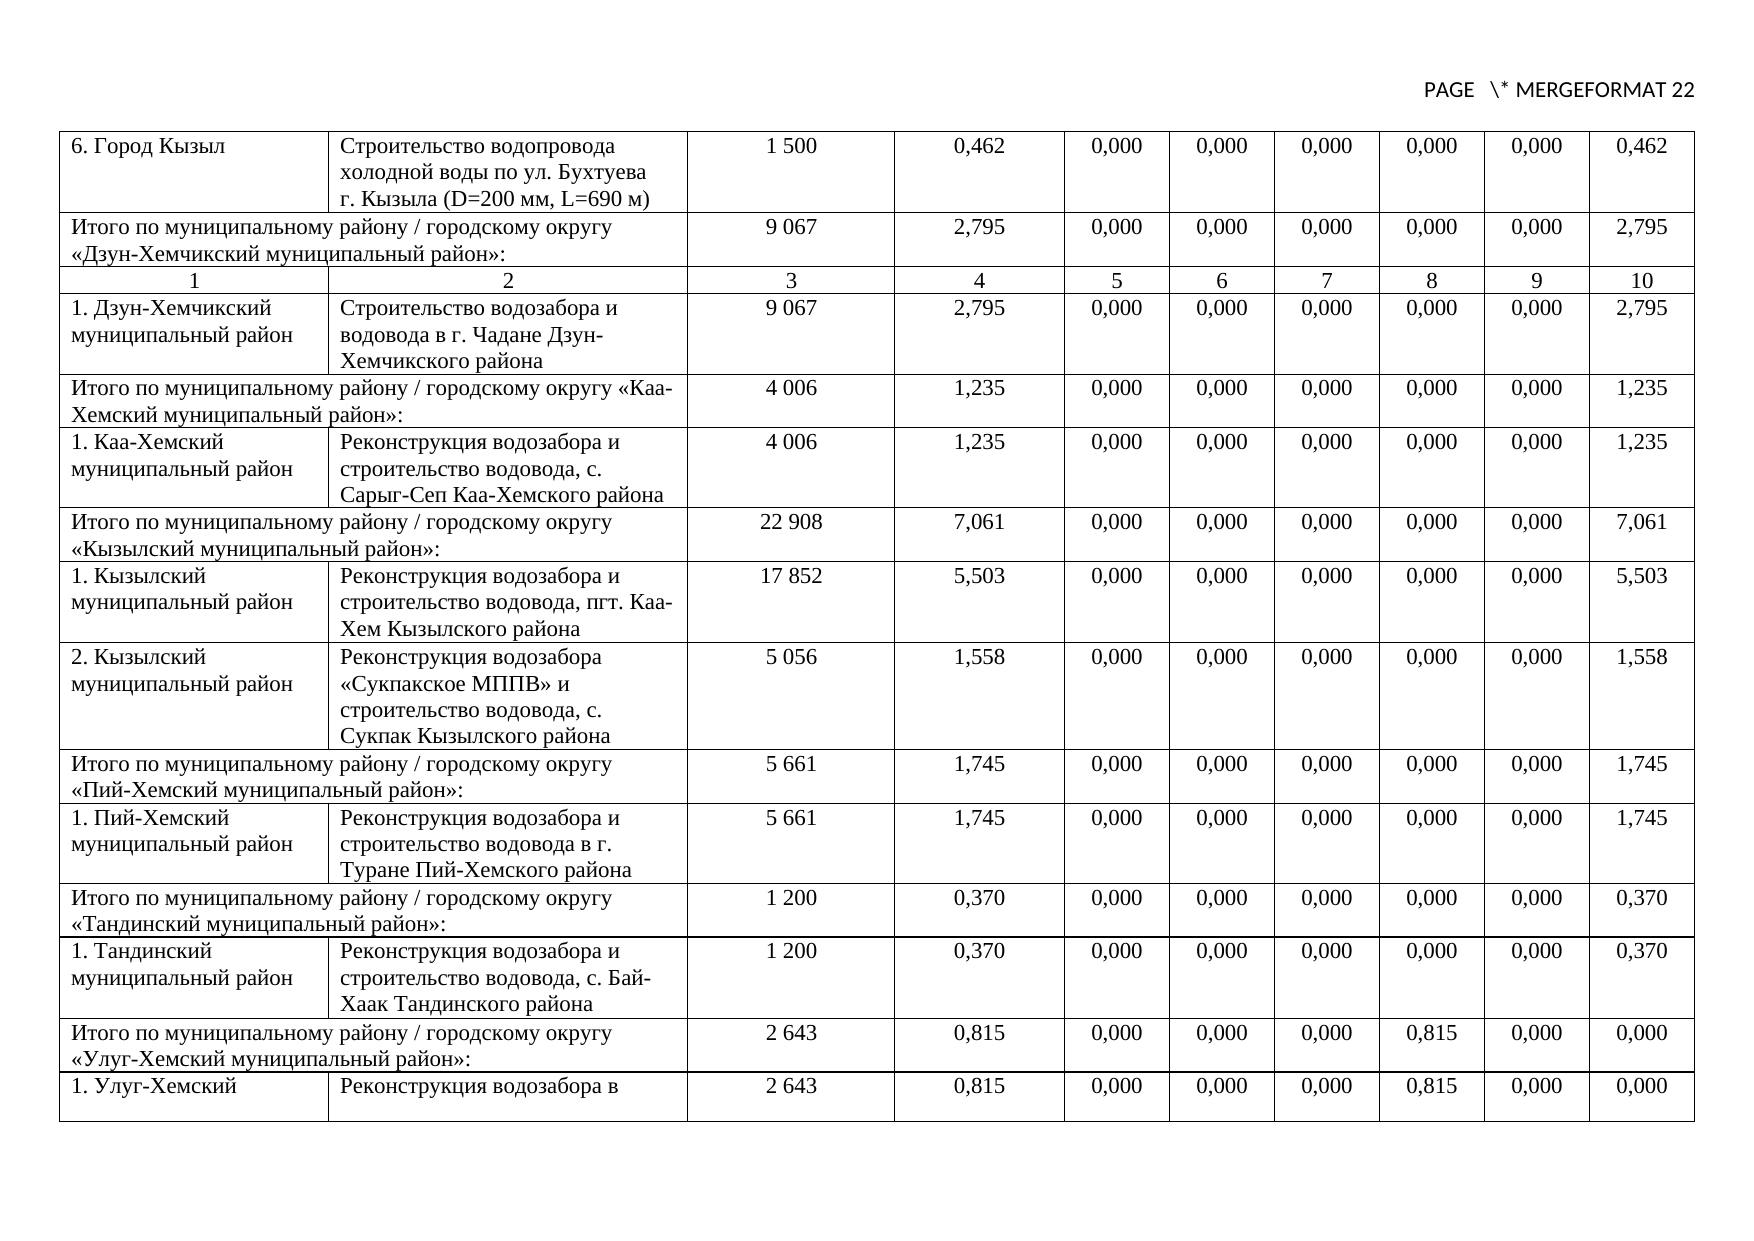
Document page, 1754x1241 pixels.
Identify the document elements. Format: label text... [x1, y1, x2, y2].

table_cell Реконструкция водозабора и строительство водовода, пгт. Каа-Хем Кызылского района [329, 562, 687, 642]
table_cell 1,558 [1590, 643, 1694, 749]
table_cell 1,235 [895, 375, 1064, 427]
table_cell 5 661 [688, 750, 894, 802]
table_cell 2. Кызылский муниципальный район [60, 643, 328, 749]
table_cell 0,815 [1380, 1073, 1484, 1121]
table_cell 2,795 [1590, 213, 1694, 266]
table_cell Итого по муниципальному району / городскому округу «Улуг-Хемский муниципальный район»: [60, 1019, 687, 1071]
table_cell Итого по муниципальному району / городскому округу «Тандинский муниципальный район»: [60, 884, 687, 936]
table_cell 1,745 [1590, 804, 1694, 883]
table_cell 0,000 [1590, 1019, 1694, 1071]
table_cell 0,000 [1065, 1073, 1169, 1121]
table_cell 0,000 [1275, 750, 1379, 802]
table_cell 0,815 [895, 1073, 1064, 1121]
table_cell 0,000 [1485, 213, 1589, 266]
table_cell 0,000 [1485, 804, 1589, 883]
table_cell 7,061 [895, 508, 1064, 561]
table_cell 0,000 [1485, 1073, 1589, 1121]
table_cell 0,000 [1170, 132, 1274, 212]
table_cell 0,000 [1275, 213, 1379, 266]
table_cell 1. Каа-Хемский муниципальный район [60, 428, 328, 507]
table_cell 0,000 [1170, 1019, 1274, 1071]
table_cell 0,000 [1380, 562, 1484, 642]
table_cell 0,000 [1275, 804, 1379, 883]
table_cell 0,000 [1170, 213, 1274, 266]
table_cell 9 067 [688, 213, 894, 266]
table_cell 0,815 [895, 1019, 1064, 1071]
table_cell 0,000 [1485, 938, 1589, 1018]
table_cell 5,503 [1590, 562, 1694, 642]
table_cell 7 [1275, 267, 1379, 293]
table_cell 0,000 [1380, 294, 1484, 373]
table_cell Итого по муниципальному району / городскому округу «Кызылский муниципальный район»: [60, 508, 687, 561]
table_cell 4 [895, 267, 1064, 293]
table_cell 0,000 [1065, 804, 1169, 883]
table_cell 0,370 [895, 884, 1064, 936]
table_cell 0,000 [1065, 508, 1169, 561]
table_cell 0,000 [1065, 213, 1169, 266]
table_cell 1,558 [895, 643, 1064, 749]
table_cell 5 056 [688, 643, 894, 749]
table_cell 0,000 [1275, 884, 1379, 936]
table_cell Итого по муниципальному району / городскому округу «Дзун-Хемчикский муниципальный район»: [60, 213, 687, 266]
table_cell 1,235 [1590, 428, 1694, 507]
table_cell 2,795 [895, 213, 1064, 266]
table_cell Реконструкция водозабора и строительство водовода, с. Сарыг-Сеп Каа-Хемского района [329, 428, 687, 507]
table_cell Строительство водозабора и водовода в г. Чадане Дзун-Хемчикского района [329, 294, 687, 373]
table_cell 0,000 [1065, 643, 1169, 749]
table_cell 0,000 [1065, 750, 1169, 802]
table_cell 0,000 [1485, 132, 1589, 212]
table_cell 0,000 [1380, 508, 1484, 561]
table_cell 1 200 [688, 938, 894, 1018]
table_cell 0,000 [1590, 1073, 1694, 1121]
table_cell 5 [1065, 267, 1169, 293]
table_cell 1 [60, 267, 328, 293]
table_cell 0,000 [1065, 375, 1169, 427]
table_cell 0,000 [1380, 938, 1484, 1018]
table_cell 0,000 [1380, 132, 1484, 212]
table_cell 0,000 [1065, 1019, 1169, 1071]
table_cell 2 643 [688, 1073, 894, 1121]
table_cell 1. Пий-Хемский муниципальный район [60, 804, 328, 883]
table_cell 2,795 [895, 294, 1064, 373]
table_cell 0,370 [1590, 938, 1694, 1018]
table_cell 0,000 [1380, 428, 1484, 507]
table_cell 0,000 [1170, 643, 1274, 749]
table_cell 0,000 [1380, 643, 1484, 749]
table_cell 8 [1380, 267, 1484, 293]
table_cell 2 [329, 267, 687, 293]
table_cell 2 643 [688, 1019, 894, 1071]
table_cell 1,235 [1590, 375, 1694, 427]
table_cell 1. Тандинский муниципальный район [60, 938, 328, 1018]
table_cell Реконструкция водозабора и строительство водовода в г. Туране Пий-Хемского района [329, 804, 687, 883]
table_cell 0,000 [1275, 562, 1379, 642]
table_cell 1,745 [895, 750, 1064, 802]
table_cell 0,370 [1590, 884, 1694, 936]
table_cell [329, 1073, 687, 1121]
table_cell 4 006 [688, 428, 894, 507]
table_cell 0,000 [1485, 884, 1589, 936]
table_cell 0,000 [1170, 375, 1274, 427]
table_cell 0,000 [1065, 428, 1169, 507]
table_cell 0,000 [1275, 643, 1379, 749]
table_cell 0,000 [1065, 294, 1169, 373]
table_cell 0,000 [1275, 1073, 1379, 1121]
table_cell 0,000 [1485, 294, 1589, 373]
table_cell Строительство водопровода холодной воды по ул. Бухтуева г. Кызыла (D=200 мм, L=690 м) [329, 132, 687, 212]
table_cell 6. Город Кызыл [60, 132, 328, 212]
table_cell Итого по муниципальному району / городскому округу «Пий-Хемский муниципальный район»: [60, 750, 687, 802]
table_cell 0,000 [1485, 1019, 1589, 1071]
table_cell 10 [1590, 267, 1694, 293]
table_cell 22 908 [688, 508, 894, 561]
table_cell 0,370 [895, 938, 1064, 1018]
table_cell 1,745 [895, 804, 1064, 883]
table_cell 0,000 [1275, 1019, 1379, 1071]
table_cell 0,000 [1170, 884, 1274, 936]
table_cell 0,000 [1380, 884, 1484, 936]
table_cell 1,235 [895, 428, 1064, 507]
table_cell 6 [1170, 267, 1274, 293]
table_cell 1 500 [688, 132, 894, 212]
table_cell 0,000 [1380, 213, 1484, 266]
table_cell 5 661 [688, 804, 894, 883]
table_cell 0,000 [1065, 938, 1169, 1018]
table_cell 0,000 [1485, 643, 1589, 749]
table_cell 0,000 [1380, 804, 1484, 883]
table_cell 0,000 [1170, 804, 1274, 883]
table_cell 1,745 [1590, 750, 1694, 802]
table_cell 0,000 [1275, 938, 1379, 1018]
table_cell 0,000 [1170, 1073, 1274, 1121]
table_cell 0,000 [1485, 508, 1589, 561]
table_cell 0,000 [1170, 428, 1274, 507]
table_cell 1. Дзун-Хемчикский муниципальный район [60, 294, 328, 373]
table_cell 0,000 [1065, 884, 1169, 936]
table_cell 0,000 [1275, 294, 1379, 373]
table_cell Реконструкция водозабора и строительство водовода, с. Бай-Хаак Тандинского района [329, 938, 687, 1018]
table_cell 0,000 [1485, 375, 1589, 427]
table_cell 0,462 [1590, 132, 1694, 212]
table_cell 3 [688, 267, 894, 293]
table_cell 0,000 [1275, 132, 1379, 212]
table_cell 4 006 [688, 375, 894, 427]
table_cell 0,815 [1380, 1019, 1484, 1071]
table_cell 0,462 [895, 132, 1064, 212]
table_cell 9 [1485, 267, 1589, 293]
table_cell 0,000 [1485, 562, 1589, 642]
table_cell 0,000 [1170, 938, 1274, 1018]
table_cell 0,000 [1485, 428, 1589, 507]
table_cell 7,061 [1590, 508, 1694, 561]
table_cell 1 200 [688, 884, 894, 936]
table_cell 0,000 [1170, 750, 1274, 802]
table_cell 0,000 [1275, 375, 1379, 427]
table_cell 0,000 [1380, 375, 1484, 427]
table_cell Итого по муниципальному району / городскому округу «Каа-Хемский муниципальный район»: [60, 375, 687, 427]
table_cell 0,000 [1275, 428, 1379, 507]
table_cell 9 067 [688, 294, 894, 373]
table_cell 0,000 [1275, 508, 1379, 561]
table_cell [60, 1073, 328, 1121]
table_cell 0,000 [1170, 508, 1274, 561]
table_cell Реконструкция водозабора «Сукпакское МППВ» и строительство водовода, с. Сукпак Кызылского района [329, 643, 687, 749]
table_cell 17 852 [688, 562, 894, 642]
table_cell 1. Кызылский муниципальный район [60, 562, 328, 642]
table_cell 5,503 [895, 562, 1064, 642]
table_cell 0,000 [1170, 294, 1274, 373]
table_cell 0,000 [1065, 562, 1169, 642]
table_cell 2,795 [1590, 294, 1694, 373]
table_cell 0,000 [1485, 750, 1589, 802]
table_cell 0,000 [1170, 562, 1274, 642]
table_cell 0,000 [1065, 132, 1169, 212]
table_cell 0,000 [1380, 750, 1484, 802]
